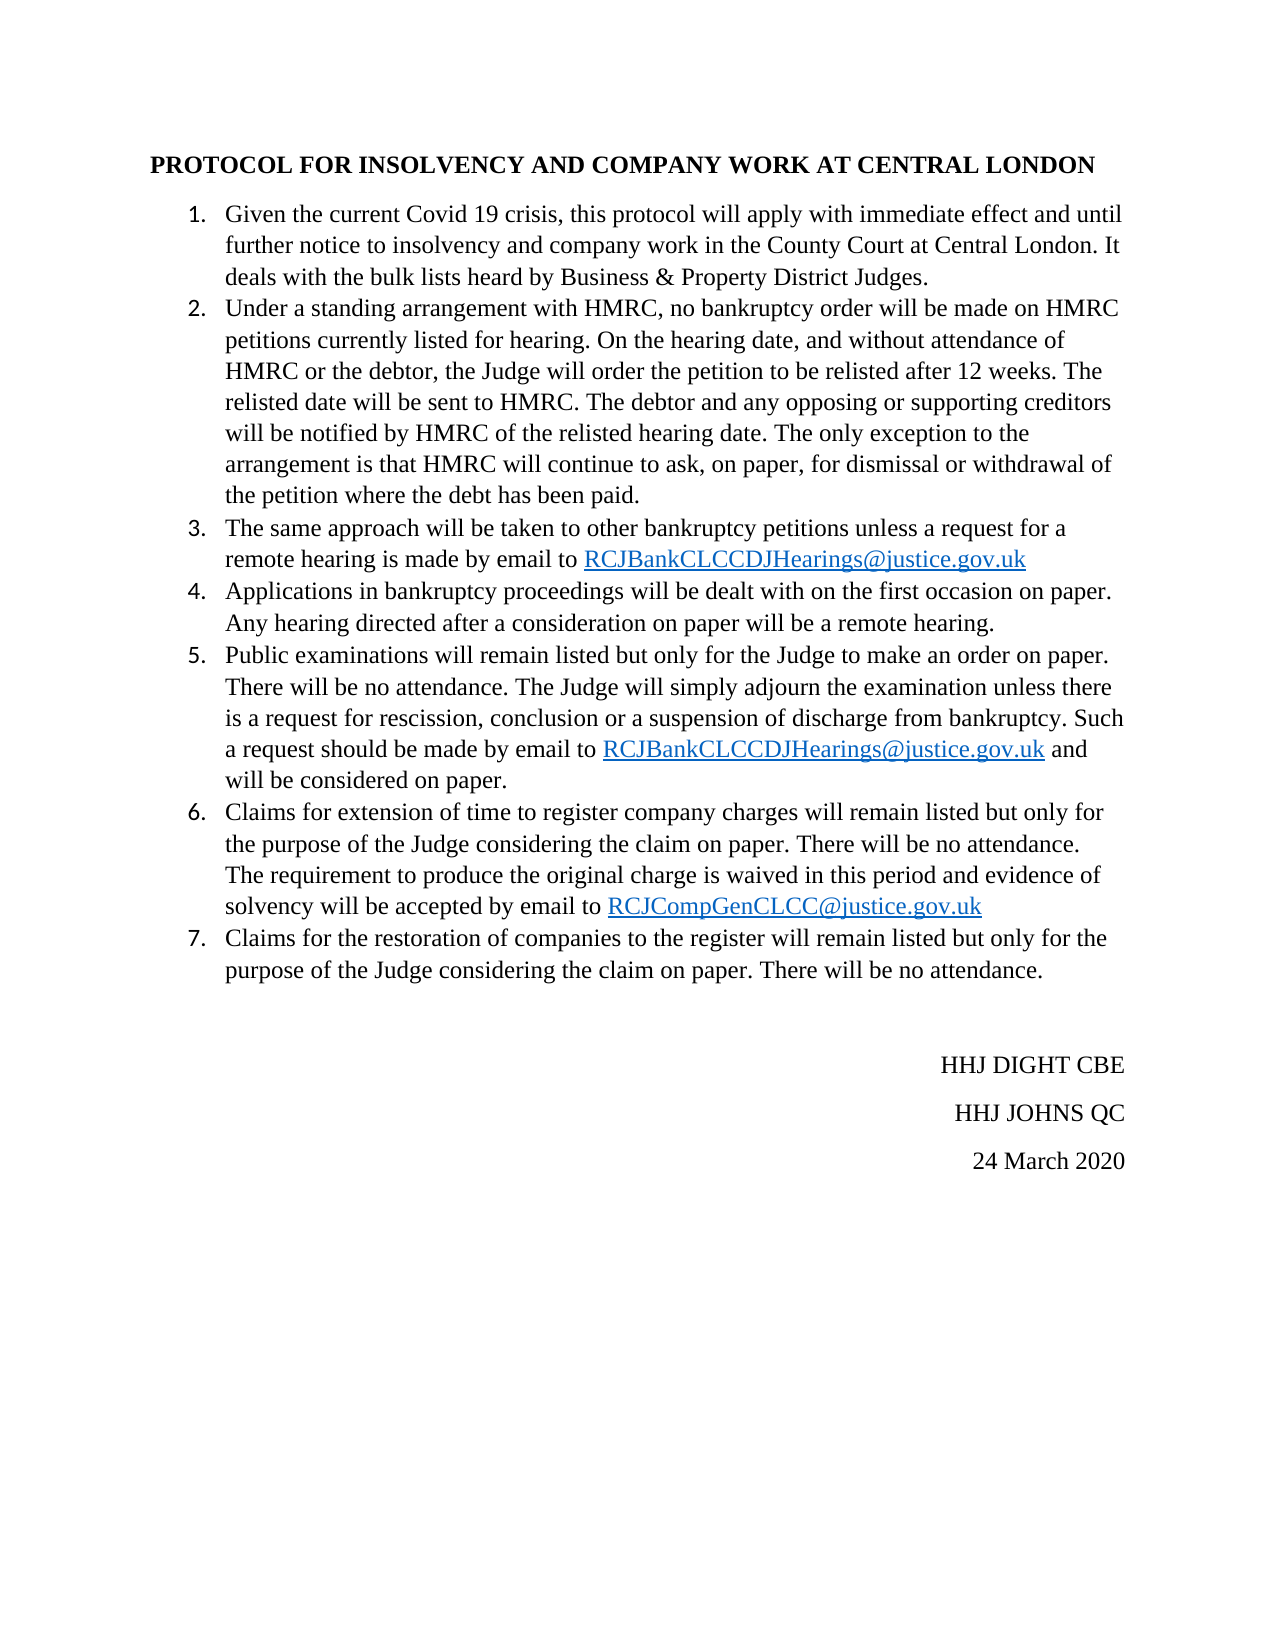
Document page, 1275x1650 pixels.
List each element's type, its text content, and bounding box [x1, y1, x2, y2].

list The same approach will be taken to other bankruptcy petitions unless a request for a remote hearing is made by email to RCJBankCLCCDJHearings@justice.gov.uk [187, 512, 1125, 573]
text HHJ DIGHT CBE [150, 1051, 1125, 1079]
list Public examinations will remain listed but only for the Judge to make an order on paper. There will be no attendance. The Judge will simply adjourn the examination unless there is a request for rescission, conclusion or a suspension of discharge from bankruptcy. Such a request should be made by email to RCJBankCLCCDJHearings@justice.gov.uk and will be considered on paper. [187, 639, 1125, 794]
text 24 March 2020 [150, 1146, 1125, 1175]
list Given the current Covid 19 crisis, this protocol will apply with immediate effect and until further notice to insolvency and company work in the County Court at Central London. It deals with the bulk lists heard by Business & Property District Judges. [187, 198, 1125, 290]
list Under a standing arrangement with HMRC, no bankruptcy order will be made on HMRC petitions currently listed for hearing. On the hearing date, and without attendance of HMRC or the debtor, the Judge will order the petition to be relisted after 12 weeks. The relisted date will be sent to HMRC. The debtor and any opposing or supporting creditors will be notified by HMRC of the relisted hearing date. The only exception to the arrangement is that HMRC will continue to ask, on paper, for dismissal or withdrawal of the petition where the debt has been paid. [187, 293, 1125, 509]
text PROTOCOL FOR INSOLVENCY AND COMPANY WORK AT CENTRAL LONDON [150, 150, 1125, 179]
text HHJ JOHNS QC [150, 1098, 1125, 1127]
list Claims for the restoration of companies to the register will remain listed but only for the purpose of the Judge considering the claim on paper. There will be no attendance. [187, 922, 1125, 984]
list Claims for extension of time to register company charges will remain listed but only for the purpose of the Judge considering the claim on paper. There will be no attendance. The requirement to produce the original charge is waived in this period and evidence of solvency will be accepted by email to RCJCompGenCLCC@justice.gov.uk [187, 796, 1125, 920]
list Applications in bankruptcy proceedings will be dealt with on the first occasion on paper. Any hearing directed after a consideration on paper will be a remote hearing. [187, 576, 1125, 637]
